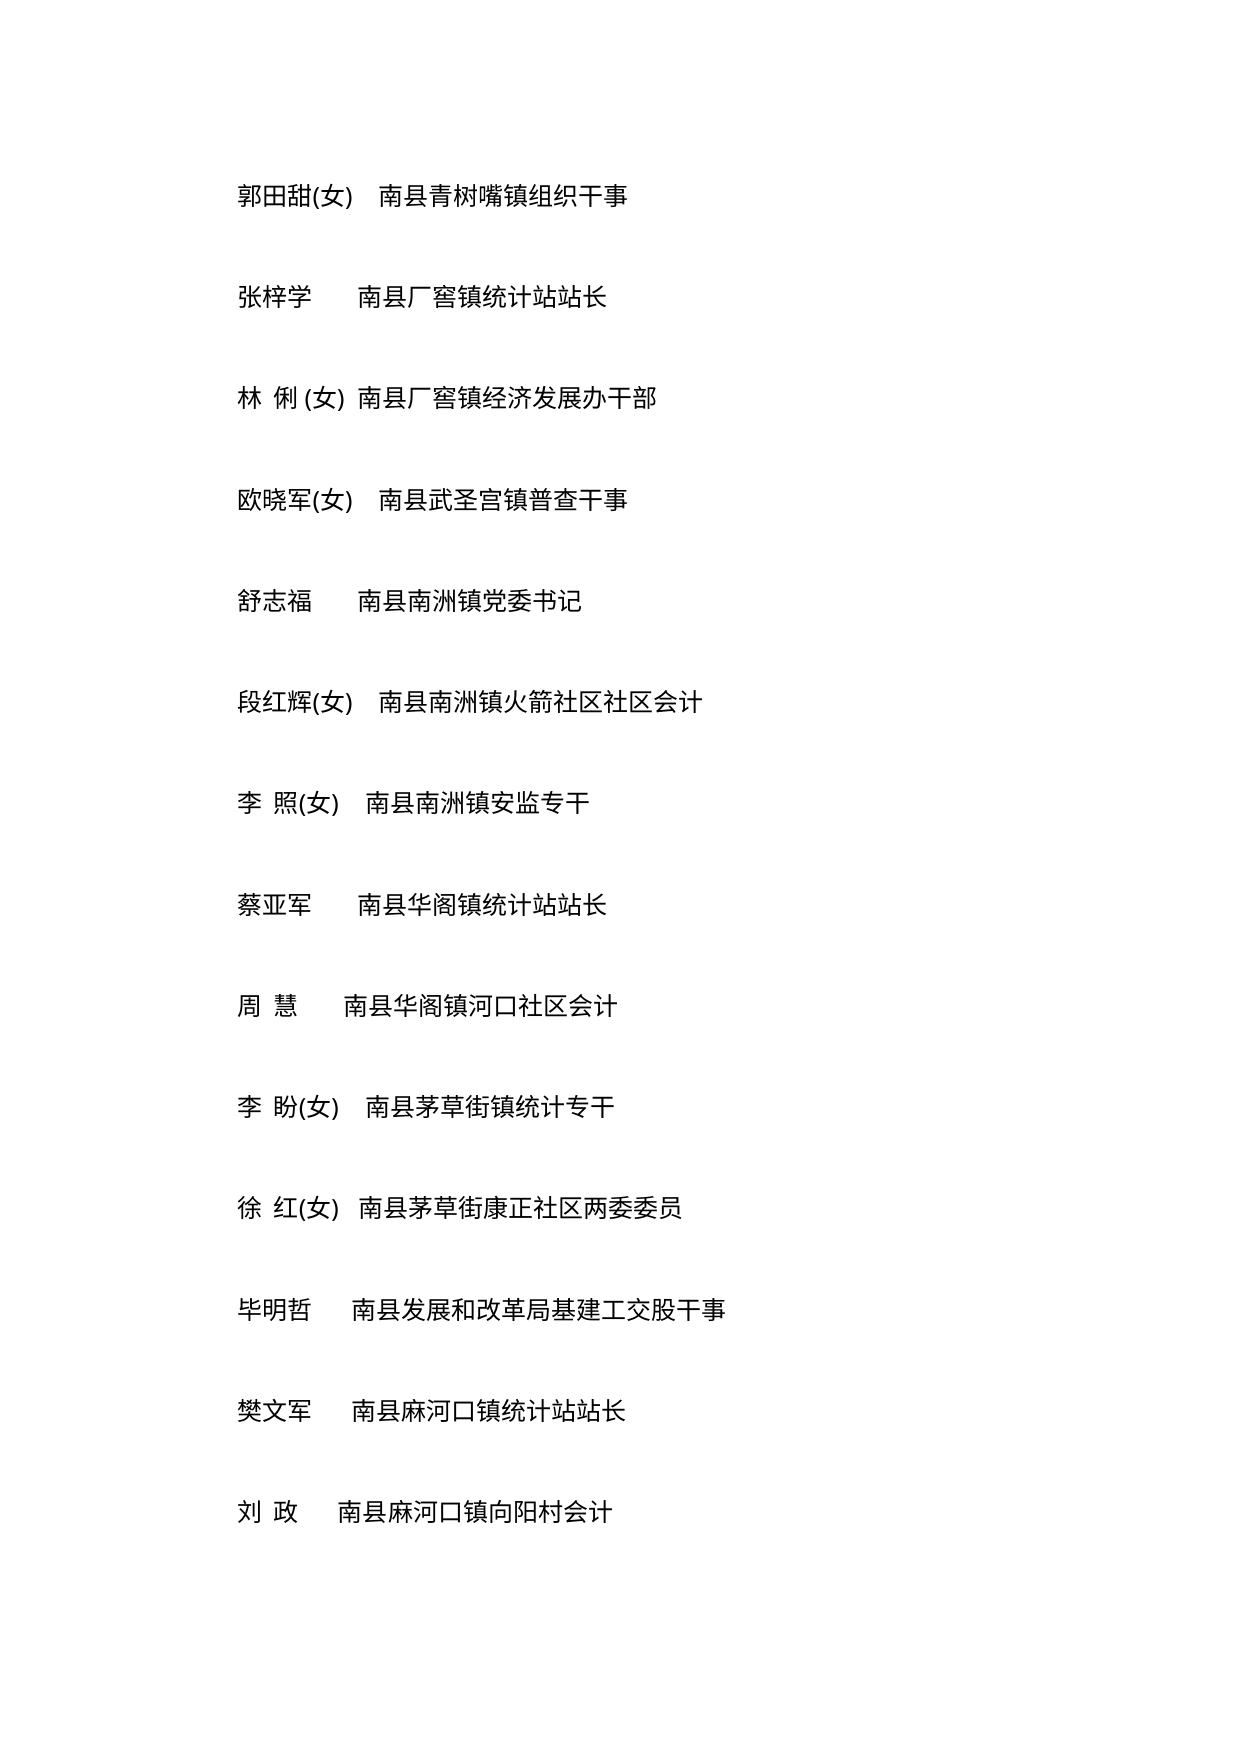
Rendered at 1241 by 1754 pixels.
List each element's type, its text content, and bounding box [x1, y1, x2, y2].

text 郭田甜(女) 南县青树嘴镇组织干事 [187, 162, 1053, 227]
text 段红辉(女) 南县南洲镇火箭社区社区会计 [187, 668, 1053, 733]
text 樊文军 南县麻河口镇统计站站长 [187, 1377, 1053, 1442]
text 李 照(女) 南县南洲镇安监专干 [187, 769, 1053, 834]
text 周 慧 南县华阁镇河口社区会计 [187, 972, 1053, 1037]
text 张梓学 南县厂窖镇统计站站长 [187, 263, 1053, 328]
text 蔡亚军 南县华阁镇统计站站长 [187, 871, 1053, 936]
text 徐 红(女) 南县茅草街康正社区两委委员 [187, 1174, 1053, 1239]
text 舒志福 南县南洲镇党委书记 [187, 567, 1053, 632]
text 李 盼(女) 南县茅草街镇统计专干 [187, 1073, 1053, 1138]
text 林 俐 (女) 南县厂窖镇经济发展办干部 [187, 364, 1053, 429]
text 毕明哲 南县发展和改革局基建工交股干事 [187, 1276, 1053, 1341]
text 欧晓军(女) 南县武圣宫镇普查干事 [187, 466, 1053, 531]
text 刘 政 南县麻河口镇向阳村会计 [187, 1478, 1053, 1543]
